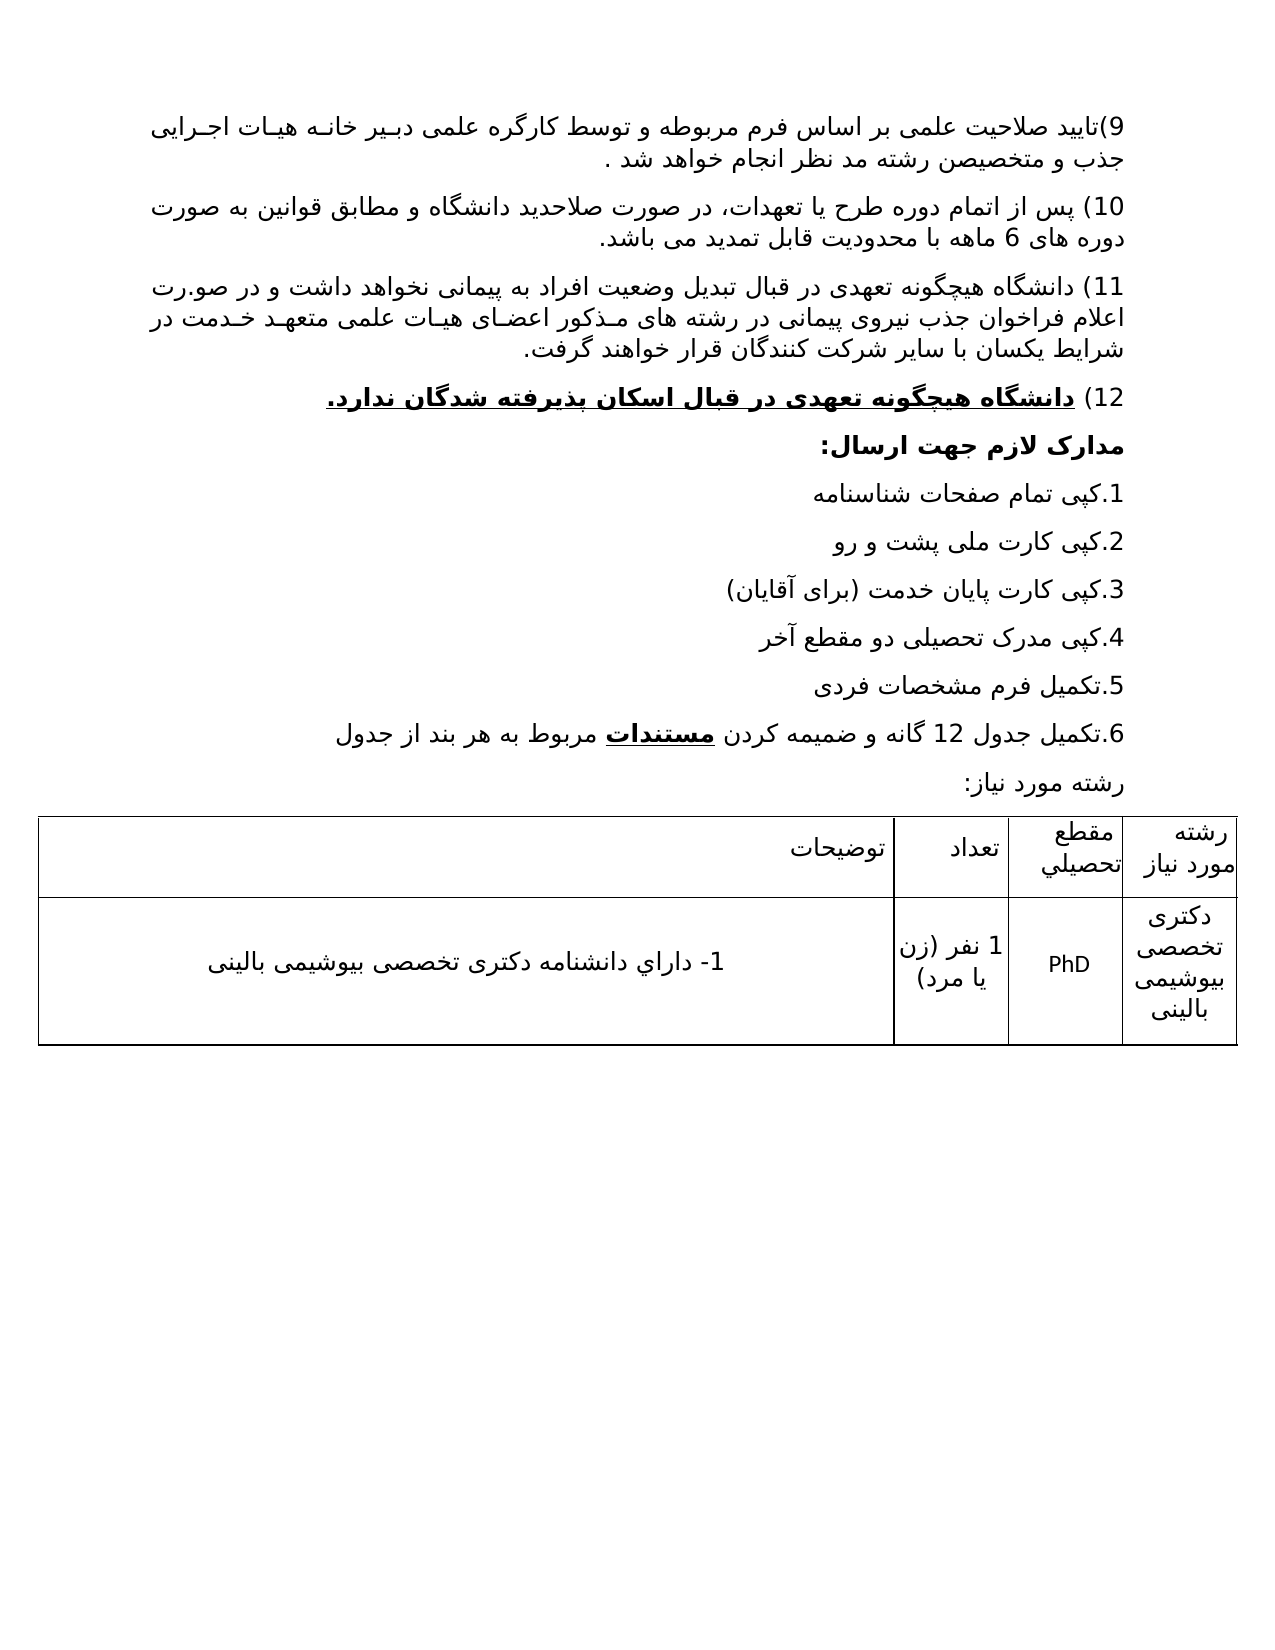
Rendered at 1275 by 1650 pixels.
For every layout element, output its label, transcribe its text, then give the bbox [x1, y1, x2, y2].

text 11) دانشگاه هیچگونه تعهدی در قبال تبدیل وضعیت افراد به پیمانی نخواهد داشت و در صو.رت اعلام فراخوان جذب نیروی پیمانی در رشته های مذکور اعضای هیات علمی متعهد خدمت در شرایط یکسان با سایر شرکت کنندگان قرار خواهند گرفت. [150, 272, 1125, 364]
table_cell دکتری تخصصی بیوشیمی بالینی [1123, 898, 1236, 1044]
text 5.تکمیل فرم مشخصات فردی [150, 671, 1125, 701]
table_cell 1 نفر (زن یا مرد) [895, 898, 1008, 1044]
table_header تعداد [895, 817, 1008, 897]
text 4.کپی مدرک تحصیلی دو مقطع آخر [150, 623, 1125, 652]
text مدارک لازم جهت ارسال: [150, 431, 1125, 460]
table_cell 1- داراي دانشنامه دکتری تخصصی بیوشیمی بالینی [39, 898, 893, 1044]
text 9)تایید صلاحیت علمی بر اساس فرم مربوطه و توسط کارگره علمی دبیر خانه هیات اجرایی جذب و متخصیصن رشته مد نظر انجام خواهد شد . [150, 112, 1125, 173]
table_header توضيحات [39, 817, 894, 897]
table_cell PhD [1009, 898, 1122, 1044]
text 6.تکمیل جدول 12 گانه و ضمیمه کردن مستندات مربوط به هر بند از جدول [150, 719, 1125, 749]
text رشته مورد نياز: [150, 768, 1125, 797]
table_header رشته مورد نياز [1123, 817, 1236, 897]
text 1.کپی تمام صفحات شناسنامه [150, 479, 1125, 508]
text 3.کپی کارت پایان خدمت (برای آقایان) [150, 575, 1125, 604]
table_header مقطع تحصيلي [1009, 817, 1122, 897]
text 10) پس از اتمام دوره طرح یا تعهدات، در صورت صلاحدید دانشگاه و مطابق قوانین به صورت دوره های 6 ماهه با محدودیت قابل تمدید می باشد. [150, 192, 1125, 253]
text 12) دانشگاه هیچگونه تعهدی در قبال اسکان پذیرفته شدگان ندارد. [150, 383, 1125, 412]
text 2.کپی کارت ملی پشت و رو [150, 527, 1125, 556]
